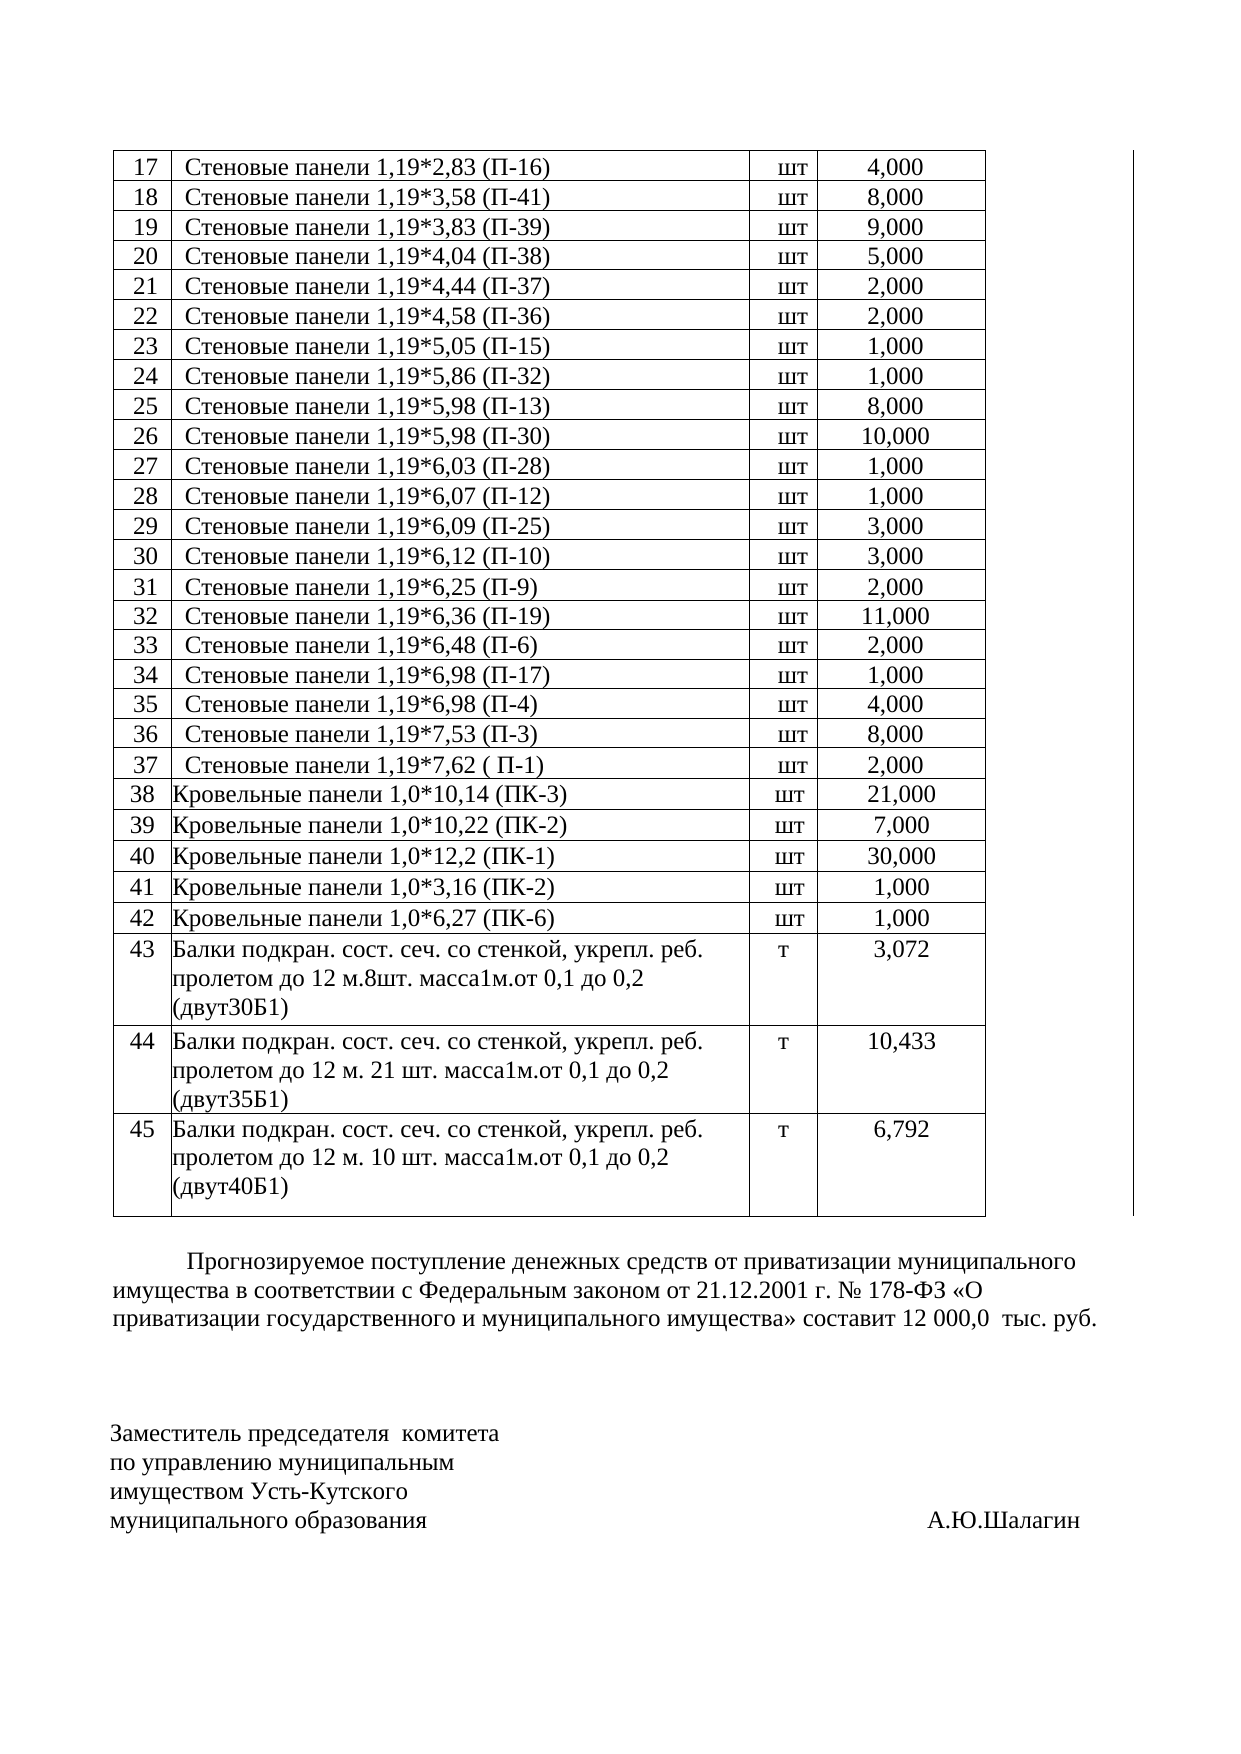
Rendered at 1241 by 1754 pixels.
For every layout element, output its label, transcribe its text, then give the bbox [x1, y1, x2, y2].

table_cell шт [750, 390, 817, 419]
table_cell Кровельные панели 1,0*10,14 (ПК-3) [172, 779, 749, 809]
table_cell 24 [114, 360, 171, 389]
table_cell 44 [114, 1026, 171, 1113]
table_cell 18 [114, 181, 171, 210]
table_cell 25 [114, 390, 171, 419]
table_cell 19 [114, 211, 171, 239]
table_cell 4,000 [818, 151, 985, 179]
table_cell 37 [114, 748, 171, 778]
table_cell шт [750, 601, 817, 629]
table_cell Кровельные панели 1,0*10,22 (ПК-2) [172, 810, 749, 840]
table_cell шт [750, 570, 817, 599]
table_cell Стеновые панели 1,19*3,58 (П-41) [172, 181, 749, 210]
table_cell 8,000 [818, 719, 985, 747]
table_cell 2,000 [818, 270, 985, 299]
table_cell 40 [114, 841, 171, 871]
table_cell 3,000 [818, 540, 985, 569]
table_cell Стеновые панели 1,19*6,12 (П-10) [172, 540, 749, 569]
table_cell 7,000 [818, 810, 985, 840]
table_cell 5,000 [818, 241, 985, 269]
table_cell шт [750, 540, 817, 569]
table_cell шт [750, 660, 817, 688]
table_cell шт [750, 779, 817, 809]
table_cell Балки подкран. сост. сеч. со стенкой, укрепл. реб. пролетом до 12 м. 10 шт. масса1м.от 0,1 до 0,2 (двут40Б1) [172, 1114, 749, 1216]
table_cell Стеновые панели 1,19*6,25 (П-9) [172, 570, 749, 599]
table_cell 22 [114, 300, 171, 329]
table_cell Стеновые панели 1,19*6,98 (П-17) [172, 660, 749, 688]
table_cell Стеновые панели 1,19*6,07 (П-12) [172, 480, 749, 509]
table_cell т [750, 1026, 817, 1113]
table_cell Балки подкран. сост. сеч. со стенкой, укрепл. реб. пролетом до 12 м. 21 шт. масса1м.от 0,1 до 0,2 (двут35Б1) [172, 1026, 749, 1113]
table_cell шт [750, 689, 817, 717]
table_cell 10,000 [818, 420, 985, 449]
table_cell шт [750, 810, 817, 840]
table_cell 3,072 [818, 934, 985, 1025]
table_cell шт [750, 450, 817, 479]
table_cell т [750, 934, 817, 1025]
table_cell 23 [114, 330, 171, 359]
table_cell шт [750, 211, 817, 239]
table_cell шт [750, 270, 817, 299]
table_cell Стеновые панели 1,19*6,48 (П-6) [172, 630, 749, 658]
table_cell Кровельные панели 1,0*12,2 (ПК-1) [172, 841, 749, 871]
table_cell т [750, 1114, 817, 1216]
table_cell 11,000 [818, 601, 985, 629]
table_cell 39 [114, 810, 171, 840]
table_cell Стеновые панели 1,19*5,98 (П-30) [172, 420, 749, 449]
table_cell шт [750, 360, 817, 389]
table_cell шт [750, 630, 817, 658]
table_cell 21,000 [818, 779, 985, 809]
table_cell 1,000 [818, 872, 985, 902]
table_cell 32 [114, 601, 171, 629]
table_cell шт [750, 151, 817, 179]
table_cell 38 [114, 779, 171, 809]
table_cell шт [750, 181, 817, 210]
table_cell 36 [114, 719, 171, 747]
table_cell шт [750, 748, 817, 778]
table_cell Стеновые панели 1,19*4,04 (П-38) [172, 241, 749, 269]
table_cell Стеновые панели 1,19*7,62 ( П-1) [172, 748, 749, 778]
table_cell 1,000 [818, 360, 985, 389]
table_cell 28 [114, 480, 171, 509]
table_cell шт [750, 510, 817, 539]
table_cell 31 [114, 570, 171, 599]
table_cell Стеновые панели 1,19*5,98 (П-13) [172, 390, 749, 419]
table_cell 1,000 [818, 903, 985, 933]
table_cell Кровельные панели 1,0*6,27 (ПК-6) [172, 903, 749, 933]
table_cell 10,433 [818, 1026, 985, 1113]
table_cell Стеновые панели 1,19*5,86 (П-32) [172, 360, 749, 389]
table_cell шт [750, 719, 817, 747]
text Прогнозируемое поступление денежных средств от приватизации муниципального имущества в соответствии с Федеральным законом от 21.12.2001 г. № 178-ФЗ «О приватизации государственного и муниципального имущества» составит 12 000,0 тыс. руб. [112, 1246, 1128, 1332]
table_cell Кровельные панели 1,0*3,16 (ПК-2) [172, 872, 749, 902]
table_cell 4,000 [818, 689, 985, 717]
text по управлению муниципальным [83, 1447, 1128, 1476]
table_cell Стеновые панели 1,19*3,83 (П-39) [172, 211, 749, 239]
table_cell шт [750, 480, 817, 509]
table_cell 8,000 [818, 181, 985, 210]
table_cell шт [750, 841, 817, 871]
table_cell 17 [114, 151, 171, 179]
table_cell шт [750, 872, 817, 902]
table_cell 9,000 [818, 211, 985, 239]
table_cell 1,000 [818, 450, 985, 479]
text муниципального образования А.Ю.Шалагин [83, 1505, 1128, 1533]
table_cell Стеновые панели 1,19*2,83 (П-16) [172, 151, 749, 179]
table_cell 20 [114, 241, 171, 269]
table_cell 27 [114, 450, 171, 479]
table_cell 45 [114, 1114, 171, 1216]
table_cell Стеновые панели 1,19*5,05 (П-15) [172, 330, 749, 359]
table_cell 1,000 [818, 660, 985, 688]
table_cell 42 [114, 903, 171, 933]
table_cell 2,000 [818, 300, 985, 329]
table_cell 6,792 [818, 1114, 985, 1216]
table_cell Балки подкран. сост. сеч. со стенкой, укрепл. реб. пролетом до 12 м.8шт. масса1м.от 0,1 до 0,2 (двут30Б1) [172, 934, 749, 1025]
table_cell 30,000 [818, 841, 985, 871]
table_cell 2,000 [818, 748, 985, 778]
table_cell Стеновые панели 1,19*6,03 (П-28) [172, 450, 749, 479]
table_cell Стеновые панели 1,19*6,36 (П-19) [172, 601, 749, 629]
table_cell Стеновые панели 1,19*7,53 (П-3) [172, 719, 749, 747]
table_cell 34 [114, 660, 171, 688]
table_cell 1,000 [818, 330, 985, 359]
table_cell 41 [114, 872, 171, 902]
table_cell 26 [114, 420, 171, 449]
table_cell шт [750, 241, 817, 269]
table_cell 3,000 [818, 510, 985, 539]
table_cell шт [750, 903, 817, 933]
table_cell 8,000 [818, 390, 985, 419]
table_cell Стеновые панели 1,19*4,44 (П-37) [172, 270, 749, 299]
table_cell Стеновые панели 1,19*4,58 (П-36) [172, 300, 749, 329]
table_cell шт [750, 330, 817, 359]
table_cell 30 [114, 540, 171, 569]
table_cell 43 [114, 934, 171, 1025]
text имуществом Усть-Кутского [83, 1476, 1128, 1505]
table_cell 29 [114, 510, 171, 539]
table_cell 1,000 [818, 480, 985, 509]
table_cell 21 [114, 270, 171, 299]
table_cell 33 [114, 630, 171, 658]
table_cell 35 [114, 689, 171, 717]
table_cell Стеновые панели 1,19*6,98 (П-4) [172, 689, 749, 717]
table_cell 2,000 [818, 570, 985, 599]
table_cell Стеновые панели 1,19*6,09 (П-25) [172, 510, 749, 539]
text Заместитель председателя комитета [83, 1418, 1128, 1447]
table_cell шт [750, 300, 817, 329]
table_cell шт [750, 420, 817, 449]
table_cell 2,000 [818, 630, 985, 658]
